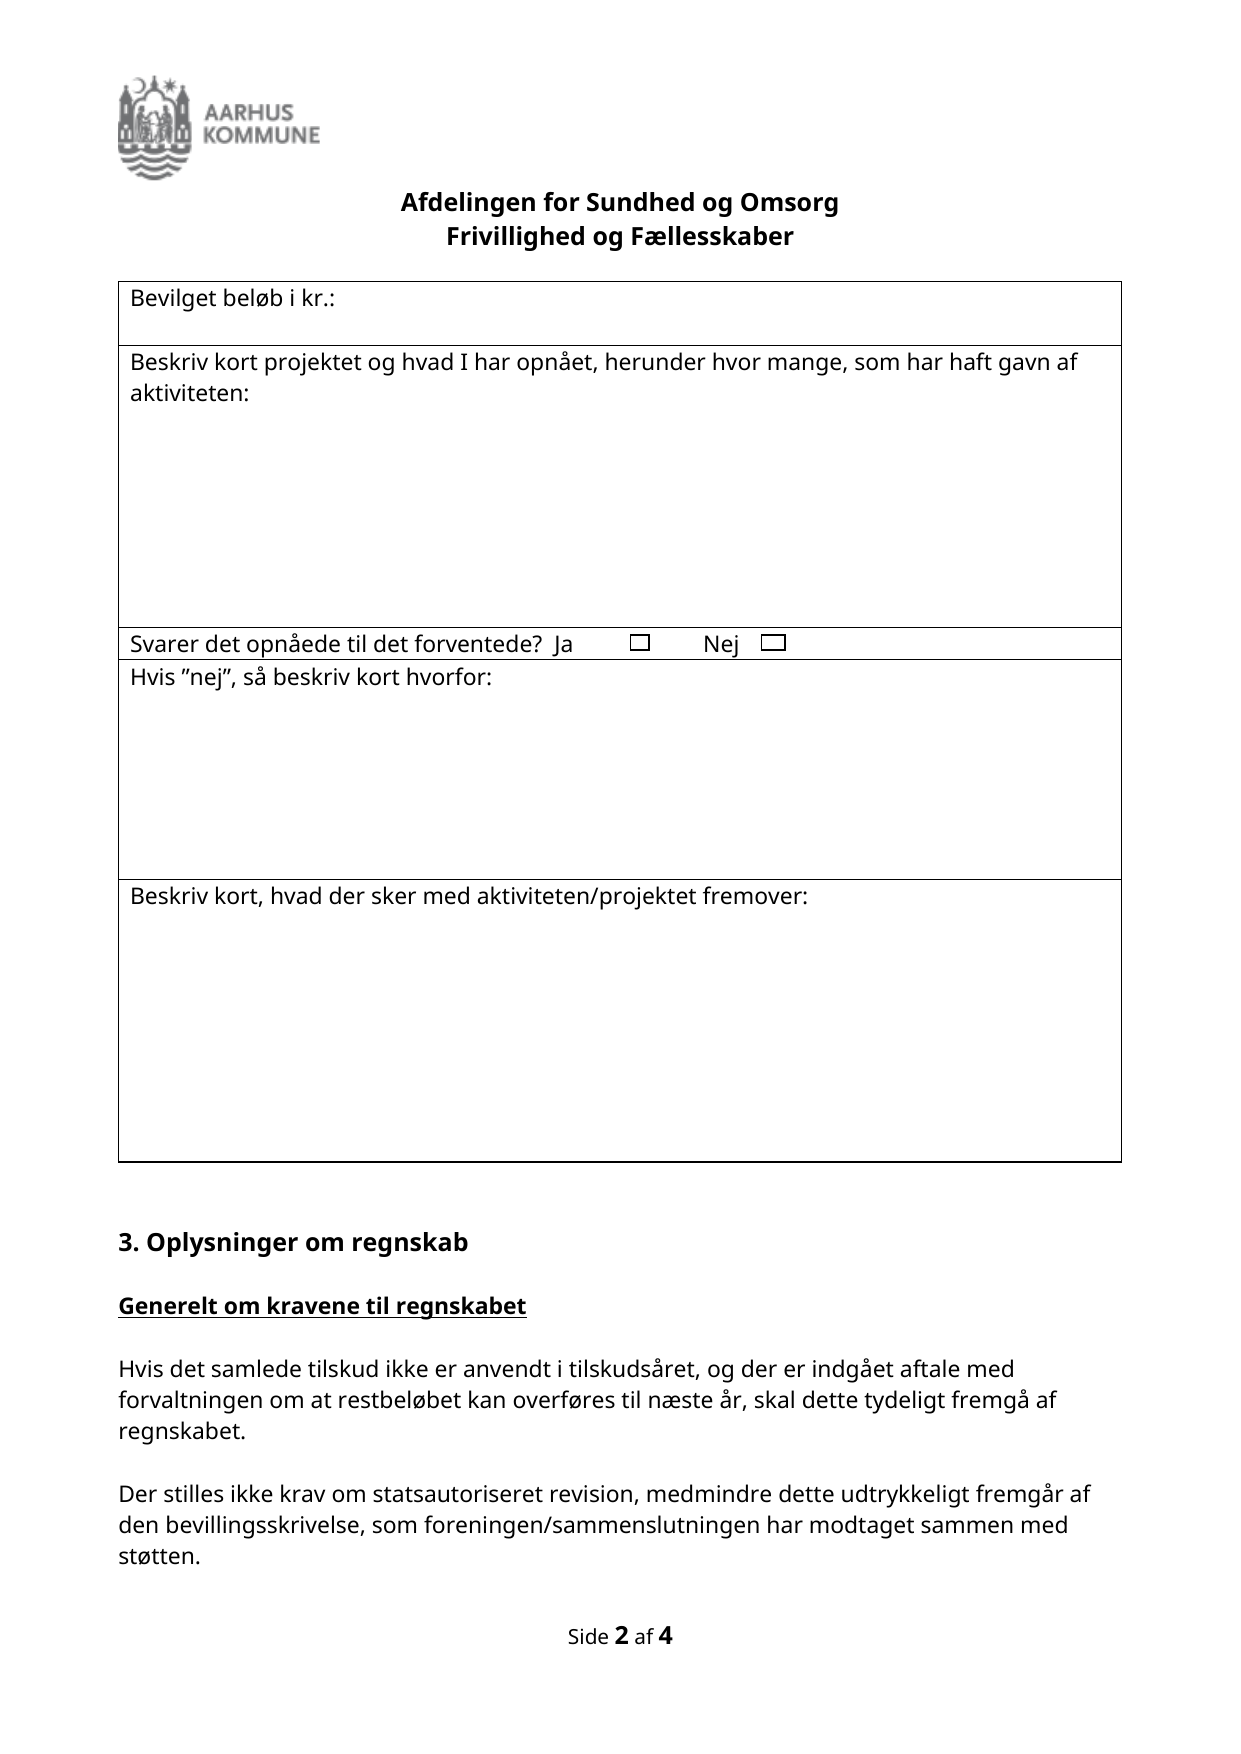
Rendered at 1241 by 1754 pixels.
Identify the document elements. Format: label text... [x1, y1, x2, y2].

table_cell Beskriv kort projektet og hvad I har opnået, herunder hvor mange, som har haft gavn af aktiviteten: [119, 346, 1121, 627]
text Generelt om kravene til regnskabet [118, 1290, 1122, 1322]
table_cell Bevilget beløb i kr.: [119, 282, 1121, 345]
text 3. Oplysninger om regnskab [118, 1225, 1122, 1259]
picture [118, 73, 320, 185]
table_cell Beskriv kort, hvad der sker med aktiviteten/projektet fremover: [119, 880, 1121, 1161]
table_cell Hvis ”nej”, så beskriv kort hvorfor: [119, 660, 1121, 879]
table_cell Svarer det opnåede til det forventede? Ja Nej [119, 628, 1121, 659]
text Hvis det samlede tilskud ikke er anvendt i tilskudsåret, og der er indgået aftale med forvaltningen om at restbeløbet kan overføres til næste år, skal dette tydeligt fremgå af regnskabet. [118, 1353, 1122, 1447]
text Der stilles ikke krav om statsautoriseret revision, medmindre dette udtrykkeligt fremgår af den bevillingsskrivelse, som foreningen/sammenslutningen har modtaget sammen med støtten. [118, 1478, 1122, 1572]
